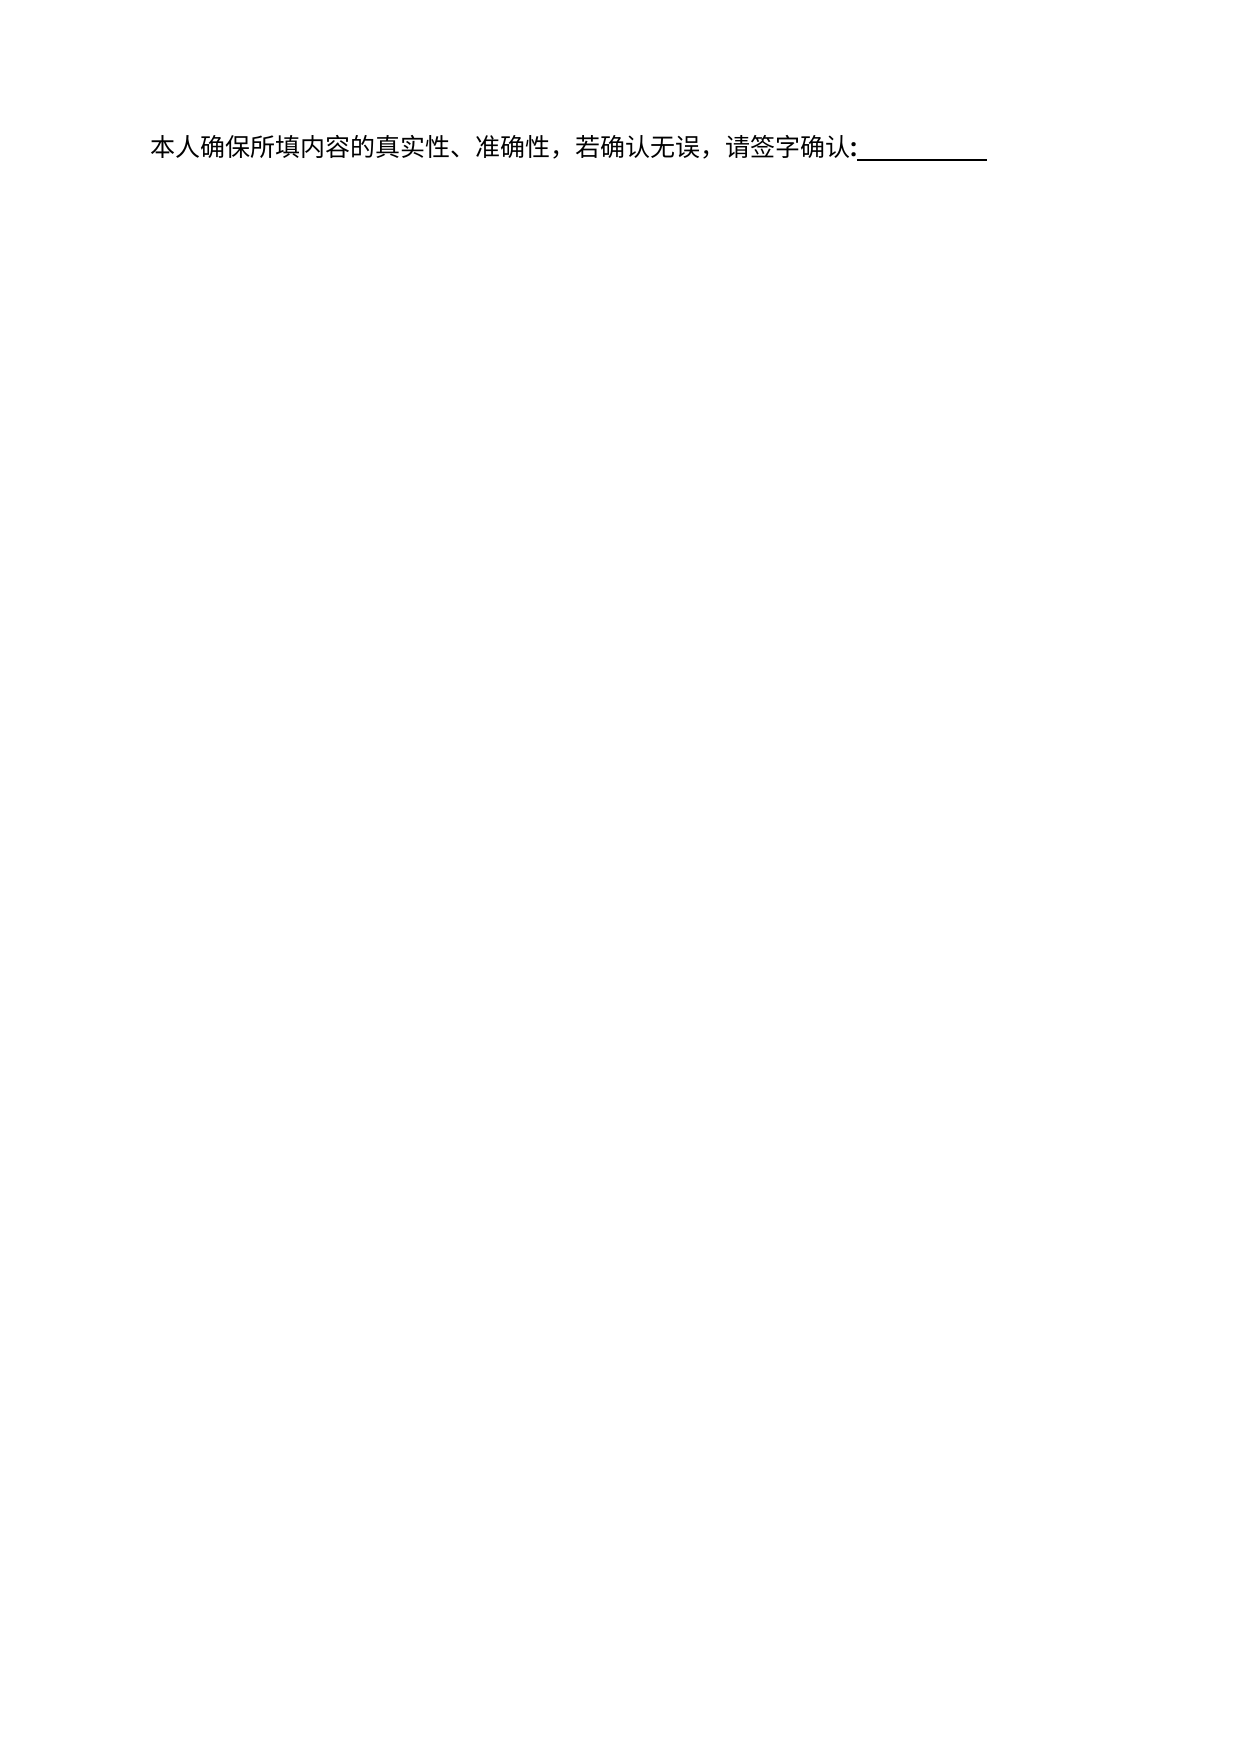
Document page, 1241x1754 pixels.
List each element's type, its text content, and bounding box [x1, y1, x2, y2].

text 本人确保所填内容的真实性、准确性，若确认无误，请签字确认: [75, 113, 1165, 178]
